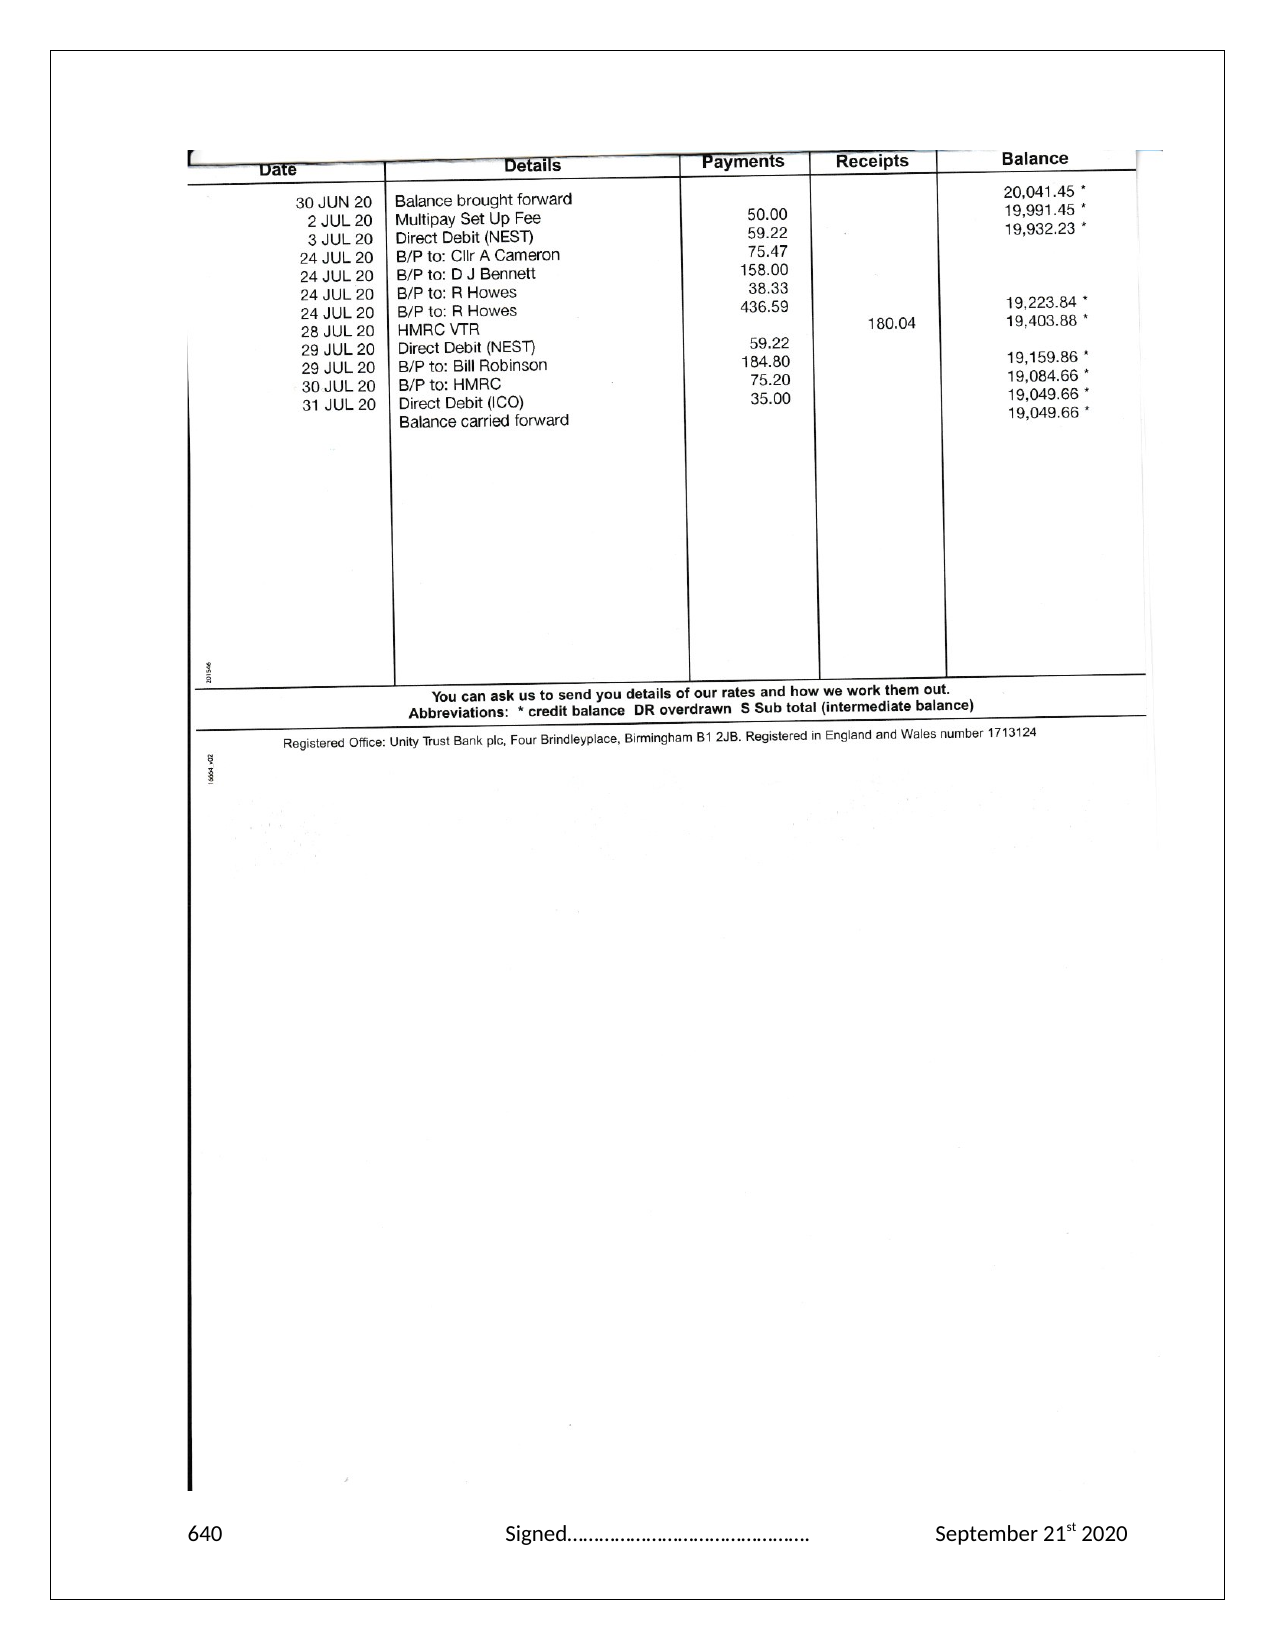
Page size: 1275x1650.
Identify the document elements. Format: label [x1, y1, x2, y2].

picture [187, 150, 1163, 1491]
